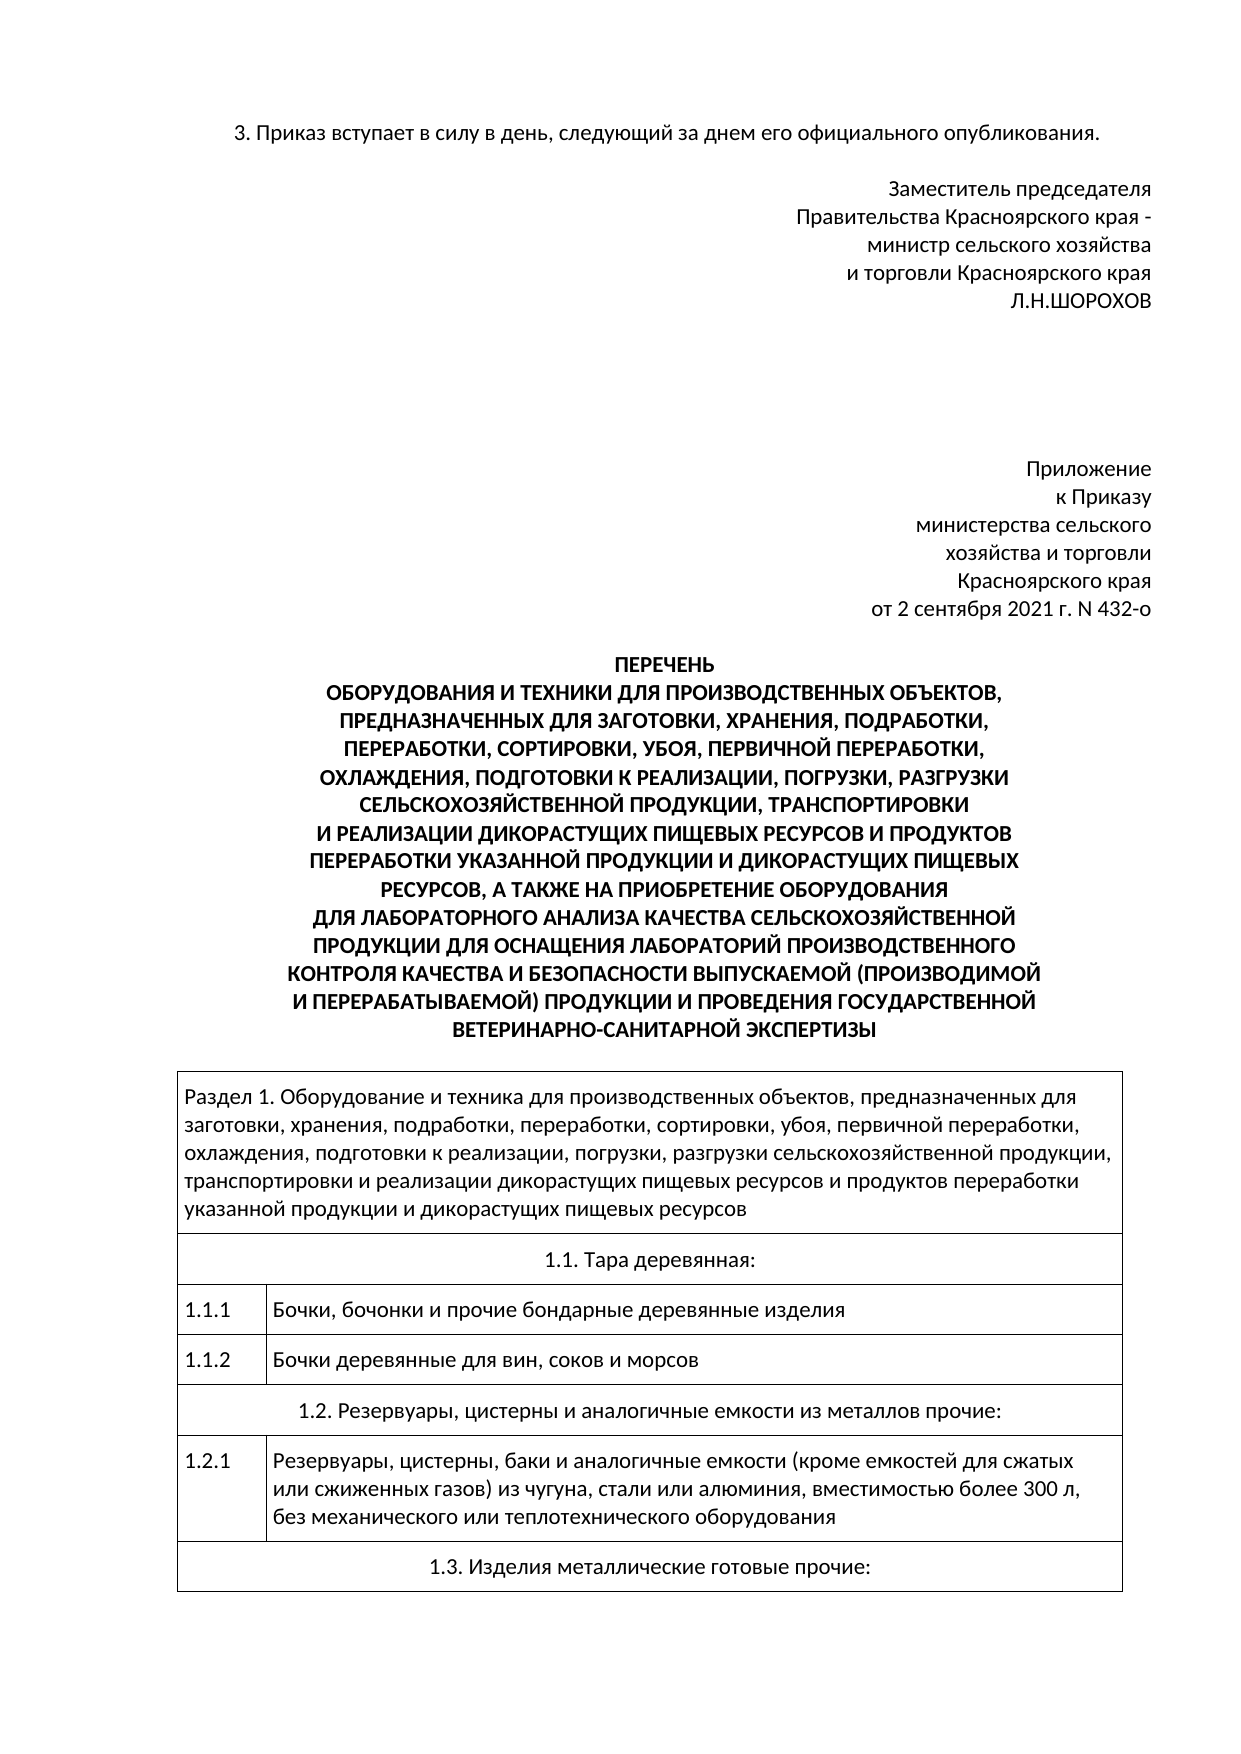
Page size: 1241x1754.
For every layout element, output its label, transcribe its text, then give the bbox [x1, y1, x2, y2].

text министр сельского хозяйства [177, 230, 1152, 258]
text 3. Приказ вступает в силу в день, следующий за днем его официального опубликования. [177, 118, 1152, 146]
title РЕСУРСОВ, А ТАКЖЕ НА ПРИОБРЕТЕНИЕ ОБОРУДОВАНИЯ [177, 875, 1152, 903]
title ВЕТЕРИНАРНО-САНИТАРНОЙ ЭКСПЕРТИЗЫ [177, 1015, 1152, 1043]
title КОНТРОЛЯ КАЧЕСТВА И БЕЗОПАСНОСТИ ВЫПУСКАЕМОЙ (ПРОИЗВОДИМОЙ [177, 959, 1152, 987]
text к Приказу [177, 482, 1152, 510]
title ПЕРЕРАБОТКИ УКАЗАННОЙ ПРОДУКЦИИ И ДИКОРАСТУЩИХ ПИЩЕВЫХ [177, 847, 1152, 875]
table_cell Бочки, бочонки и прочие бондарные деревянные изделия [267, 1285, 1122, 1334]
text от 2 сентября 2021 г. N 432-о [177, 594, 1152, 622]
table_cell Бочки деревянные для вин, соков и морсов [267, 1335, 1122, 1384]
title И РЕАЛИЗАЦИИ ДИКОРАСТУЩИХ ПИЩЕВЫХ РЕСУРСОВ И ПРОДУКТОВ [177, 819, 1152, 847]
text хозяйства и торговли [177, 538, 1152, 566]
title ПЕРЕЧЕНЬ [177, 651, 1152, 678]
title ПРОДУКЦИИ ДЛЯ ОСНАЩЕНИЯ ЛАБОРАТОРИЙ ПРОИЗВОДСТВЕННОГО [177, 931, 1152, 959]
text Правительства Красноярского края - [177, 202, 1152, 230]
text Красноярского края [177, 566, 1152, 594]
table_cell 1.1.1 [178, 1285, 266, 1334]
table_cell 1.1.2 [178, 1335, 266, 1384]
title ОХЛАЖДЕНИЯ, ПОДГОТОВКИ К РЕАЛИЗАЦИИ, ПОГРУЗКИ, РАЗГРУЗКИ [177, 763, 1152, 791]
table_cell 1.2.1 [178, 1436, 266, 1541]
title СЕЛЬСКОХОЗЯЙСТВЕННОЙ ПРОДУКЦИИ, ТРАНСПОРТИРОВКИ [177, 791, 1152, 819]
table_cell 1.2. Резервуары, цистерны и аналогичные емкости из металлов прочие: [178, 1385, 1122, 1434]
text Л.Н.ШОРОХОВ [177, 286, 1152, 314]
text Приложение [177, 454, 1152, 482]
title ПРЕДНАЗНАЧЕННЫХ ДЛЯ ЗАГОТОВКИ, ХРАНЕНИЯ, ПОДРАБОТКИ, [177, 707, 1152, 734]
text министерства сельского [177, 510, 1152, 538]
text и торговли Красноярского края [177, 258, 1152, 286]
table_cell Резервуары, цистерны, баки и аналогичные емкости (кроме емкостей для сжатых или сжиженных газов) из чугуна, стали или алюминия, вместимостью более 300 л, без механического или теплотехнического оборудования [267, 1436, 1122, 1541]
title И ПЕРЕРАБАТЫВАЕМОЙ) ПРОДУКЦИИ И ПРОВЕДЕНИЯ ГОСУДАРСТВЕННОЙ [177, 987, 1152, 1015]
title ДЛЯ ЛАБОРАТОРНОГО АНАЛИЗА КАЧЕСТВА СЕЛЬСКОХОЗЯЙСТВЕННОЙ [177, 903, 1152, 931]
table_header Раздел 1. Оборудование и техника для производственных объектов, предназначенных для заготовки, хранения, подработки, переработки, сортировки, убоя, первичной переработки, охлаждения, подготовки к реализации, погрузки, разгрузки сельскохозяйственной продукции, транспортировки и реализации дикорастущих пищевых ресурсов и продуктов переработки указанной продукции и дикорастущих пищевых ресурсов [178, 1072, 1122, 1233]
table_cell 1.3. Изделия металлические готовые прочие: [178, 1542, 1122, 1591]
title ПЕРЕРАБОТКИ, СОРТИРОВКИ, УБОЯ, ПЕРВИЧНОЙ ПЕРЕРАБОТКИ, [177, 734, 1152, 763]
table_cell 1.1. Тара деревянная: [178, 1234, 1122, 1283]
title ОБОРУДОВАНИЯ И ТЕХНИКИ ДЛЯ ПРОИЗВОДСТВЕННЫХ ОБЪЕКТОВ, [177, 678, 1152, 707]
text Заместитель председателя [177, 174, 1152, 202]
